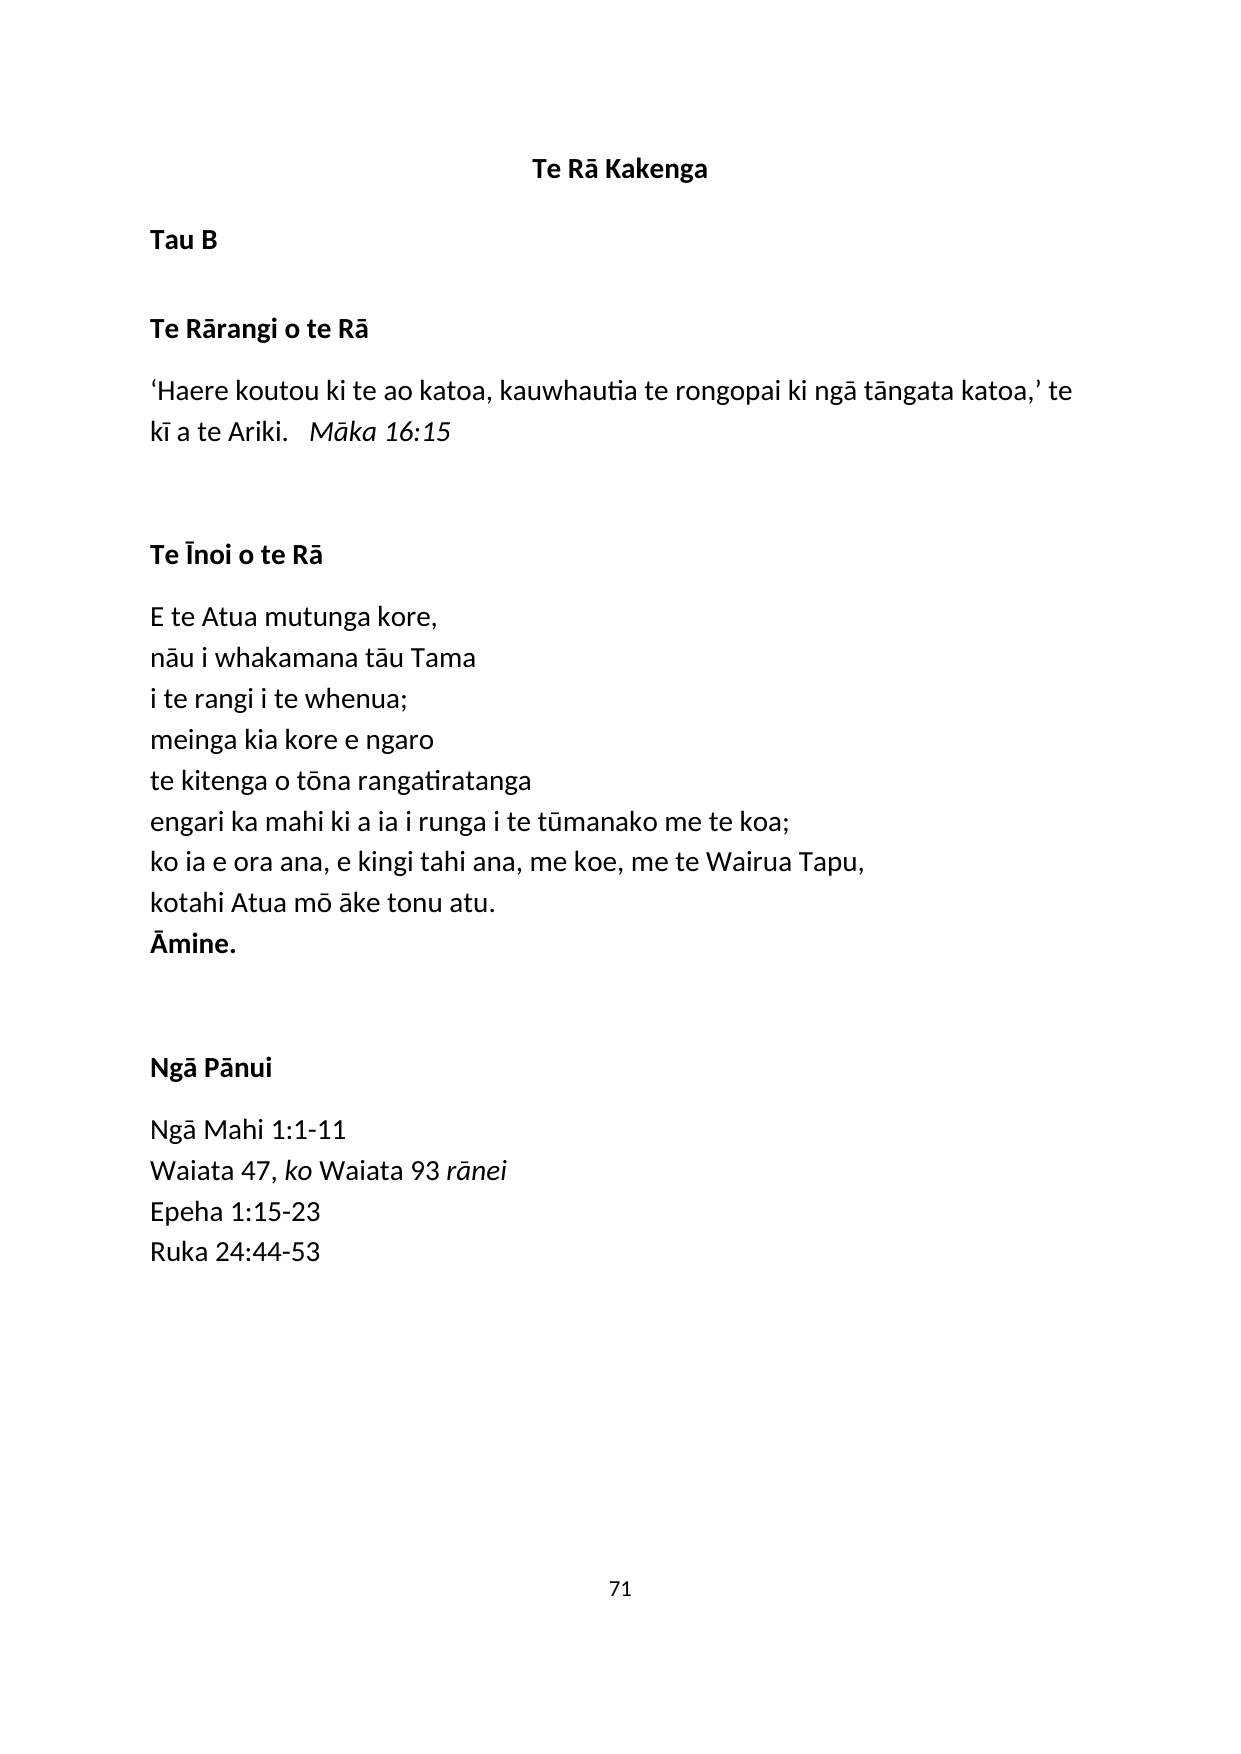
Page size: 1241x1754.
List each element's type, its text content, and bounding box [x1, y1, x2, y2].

title Tau B [150, 221, 1090, 257]
text ‘Haere koutou ki te ao katoa, kauwhautia te rongopai ki ngā tāngata katoa,’ te kī a te Ariki. Māka 16:15 [150, 372, 1090, 448]
text Ngā Mahi 1:1-11 [150, 1111, 1090, 1146]
text Te Rārangi o te Rā [150, 310, 1090, 346]
text Ngā Pānui [150, 1049, 1090, 1084]
text Waiata 47, ko Waiata 93 rānei [150, 1152, 1090, 1187]
text E te Atua mutunga kore, nāu i whakamana tāu Tama i te rangi i te whenua; meinga kia kore e ngaro te kitenga o tōna rangatiratanga engari ka mahi ki a ia i runga i te tūmanako me te koa; ko ia e ora ana, e kingi tahi ana, me koe, me te Wairua Tapu, kotahi Atua mō āke tonu atu. Āmine. [150, 598, 1090, 961]
text Te Rā Kakenga [150, 150, 1090, 186]
text Epeha 1:15-23 [150, 1193, 1090, 1228]
text Te Īnoi o te Rā [150, 536, 1090, 572]
text Ruka 24:44-53 [150, 1233, 1090, 1269]
